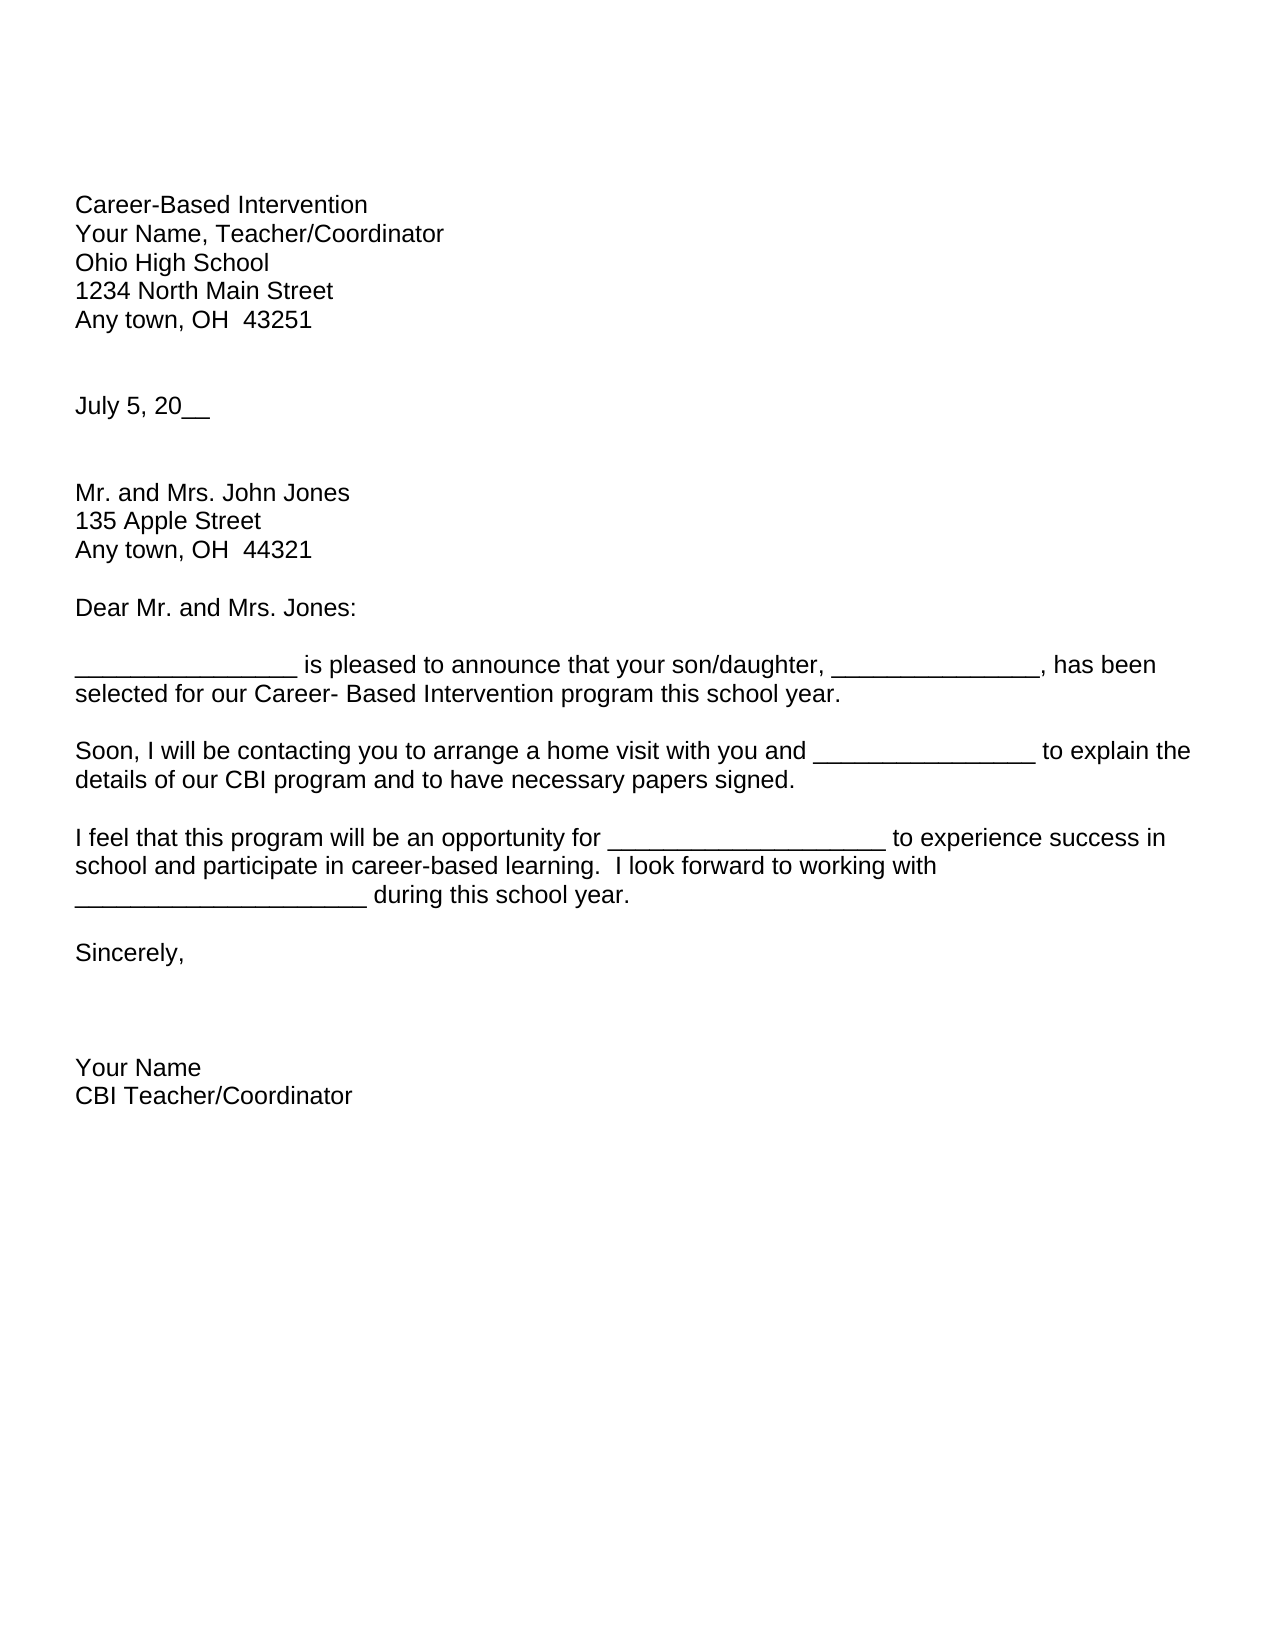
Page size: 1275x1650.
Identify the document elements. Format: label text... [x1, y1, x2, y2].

text Career-Based Intervention [75, 190, 1200, 219]
text Any town, OH 44321 [75, 535, 1200, 564]
text I feel that this program will be an opportunity for ____________________ to experience success in school and participate in career-based learning. I look forward to working with _____________________ during this school year. [75, 822, 1200, 909]
text July 5, 20__ [75, 391, 1200, 420]
text ________________ is pleased to announce that your son/daughter, _______________, has been selected for our Career- Based Intervention program this school year. [75, 650, 1200, 707]
text Dear Mr. and Mrs. Jones: [75, 592, 1200, 621]
text Your Name, Teacher/Coordinator [75, 219, 1200, 247]
text Soon, I will be contacting you to arrange a home visit with you and ________________ to explain the details of our CBI program and to have necessary papers signed. [75, 736, 1200, 794]
text Sincerely, [75, 937, 1200, 966]
text Mr. and Mrs. John Jones [75, 477, 1200, 506]
text CBI Teacher/Coordinator [75, 1081, 1200, 1110]
text Any town, OH 43251 [75, 305, 1200, 334]
text Your Name [75, 1052, 1200, 1081]
